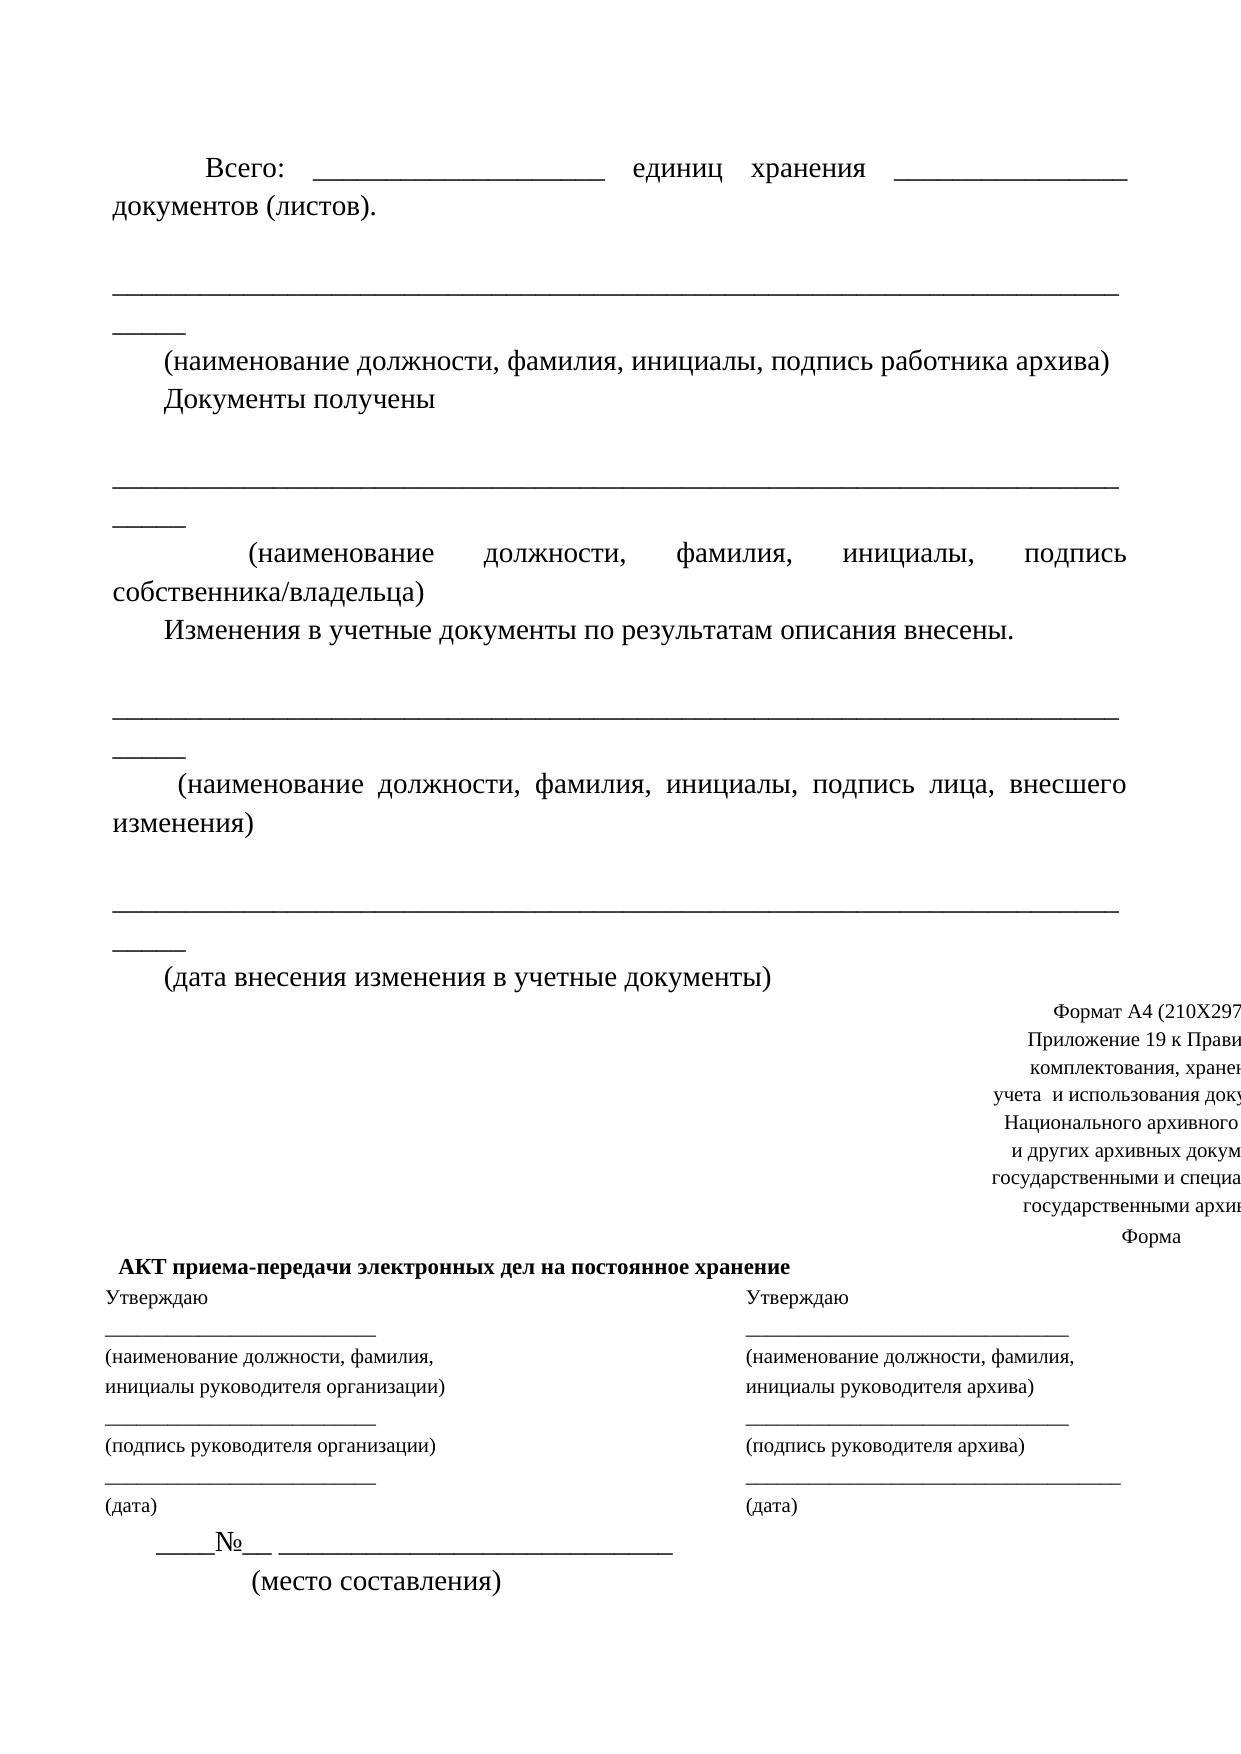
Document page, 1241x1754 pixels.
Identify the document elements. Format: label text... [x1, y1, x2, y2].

text __________________________________________________________________________ [112, 420, 1128, 530]
text (наименование должности, фамилия, инициалы, подпись работника архива) [112, 343, 1128, 376]
text Изменения в учетные документы по результатам описания внесены. [112, 612, 1128, 646]
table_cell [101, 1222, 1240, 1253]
text (место составления) [112, 1563, 1128, 1596]
text ____№__ ___________________________ [112, 1524, 1128, 1558]
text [112, 227, 1128, 338]
text __________________________________________________________________________ [112, 844, 1128, 954]
text (наименование должности, фамилия, инициалы, подпись лица, внесшего изменения) [112, 767, 1128, 839]
text (дата внесения изменения в учетные документы) [112, 959, 1128, 993]
text (наименование должности, фамилия, инициалы, подпись собственника/владельца) [112, 535, 1128, 607]
text Документы получены [112, 381, 1128, 415]
text АКТ приема-передачи электронных дел на постоянное хранение [112, 1253, 1128, 1279]
text __________________________________________________________________________ [112, 651, 1128, 762]
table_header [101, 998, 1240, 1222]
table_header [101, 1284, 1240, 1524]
text Всего: ____________________ единиц хранения ________________ документов (листов). [112, 150, 1128, 222]
